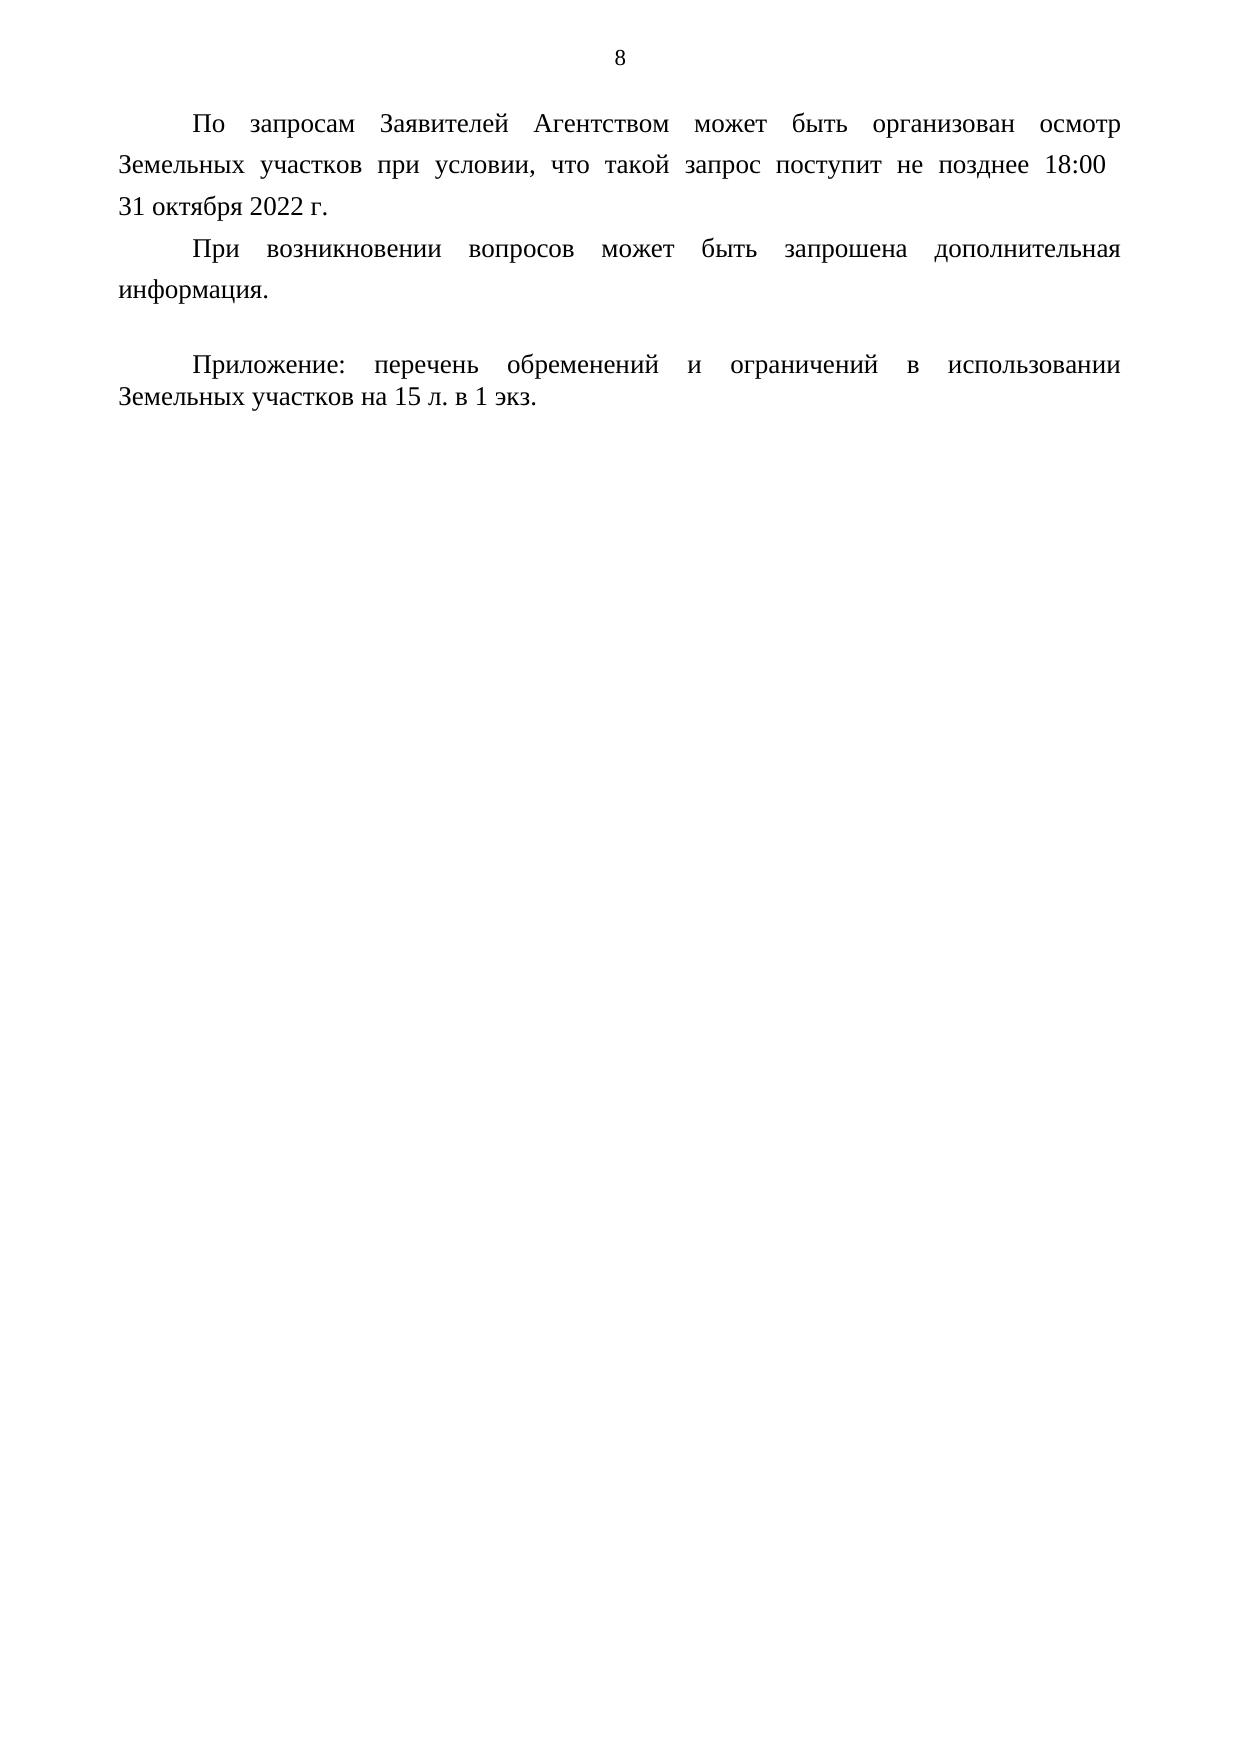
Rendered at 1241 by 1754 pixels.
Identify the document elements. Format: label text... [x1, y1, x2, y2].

text При возникновении вопросов может быть запрошена дополнительная информация. [118, 224, 1122, 307]
text По запросам Заявителей Агентством может быть организован осмотр Земельных участков при условии, что такой запрос поступит не позднее 18:00 31 октября 2022 г. [118, 99, 1122, 224]
text Приложение: перечень обременений и ограничений в использовании Земельных участков на 15 л. в 1 экз. [118, 349, 1122, 411]
